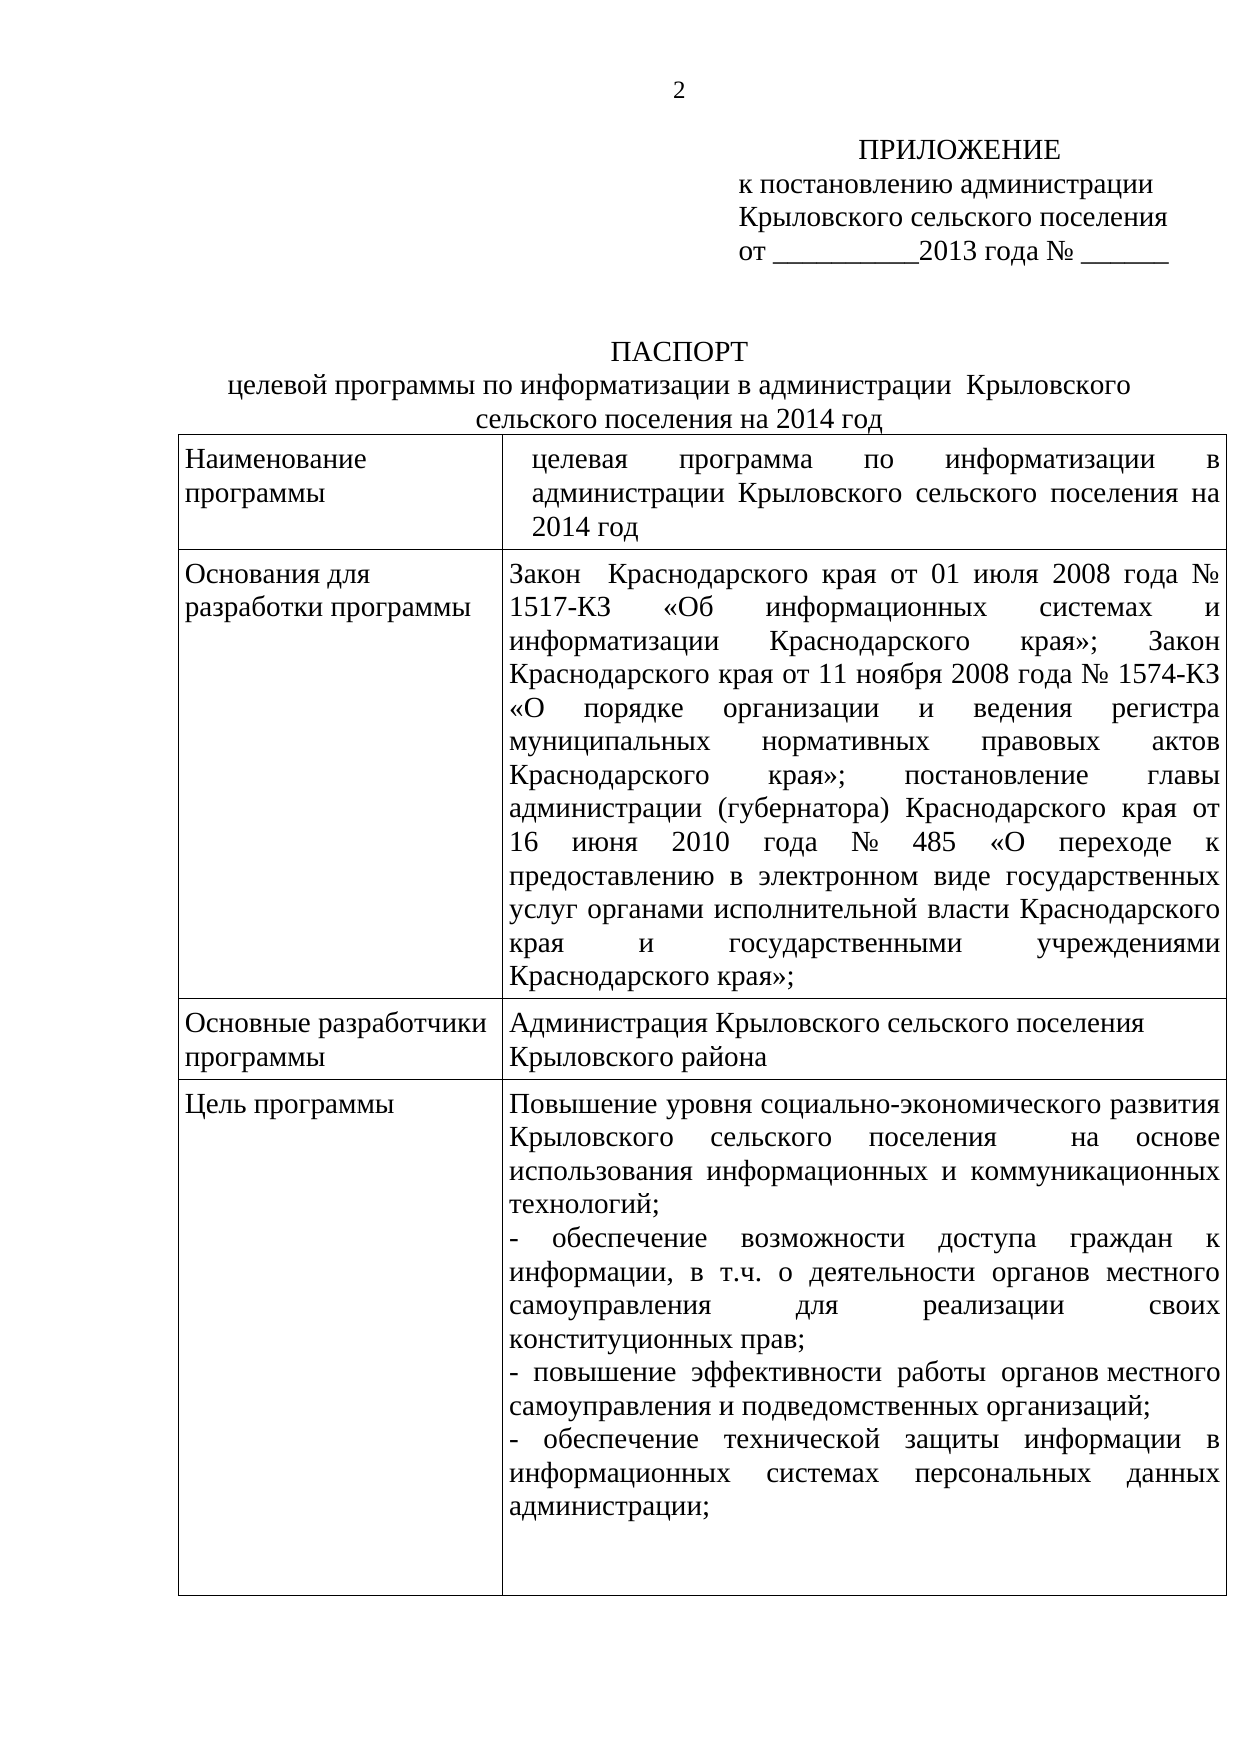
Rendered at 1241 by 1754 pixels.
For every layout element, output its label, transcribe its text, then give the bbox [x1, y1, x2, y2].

text ПРИЛОЖЕНИЕ [738, 132, 1181, 166]
table_cell Повышение уровня социально-экономического развития Крыловского сельского поселения на основе использования информационных и коммуникационных технологий; - обеспечение возможности доступа граждан к информации, в т.ч. о деятельности органов местного самоуправления для реализации своих конституционных прав; - повышение эффективности работы органов местного самоуправления и подведомственных организаций; - обеспечение технической защиты информации в информационных системах персональных данных администрации; [503, 1080, 1226, 1595]
text целевой программы по информатизации в администрации Крыловского сельского поселения на 2014 год [177, 367, 1181, 434]
text Крыловского сельского поселения [177, 199, 1181, 233]
table_cell Администрация Крыловского сельского поселения Крыловского района [503, 999, 1226, 1079]
table_cell Цель программы [179, 1080, 502, 1595]
text ПАСПОРТ [177, 334, 1181, 367]
table_cell Основания для разработки программы [179, 550, 502, 998]
table_cell Основные разработчики программы [179, 999, 502, 1079]
table_cell Закон Краснодарского края от 01 июля 2008 года № 1517-КЗ «Об информационных системах и информатизации Краснодарского края»; Закон Краснодарского края от 11 ноября 2008 года № 1574-КЗ «О порядке организации и ведения регистра муниципальных нормативных правовых актов Краснодарского края»; постановление главы администрации (губернатора) Краснодарского края от 16 июня 2010 года № 485 «О переходе к предоставлению в электронном виде государственных услуг органами исполнительной власти Краснодарского края и государственными учреждениями Краснодарского края»; [503, 550, 1226, 998]
text к постановлению администрации [177, 166, 1181, 199]
text от __________2013 года № ______ [177, 233, 1181, 267]
table_header Наименование программы [179, 435, 502, 548]
table_header целевая программа по информатизации в администрации Крыловского сельского поселения на 2014 год [503, 435, 1226, 548]
